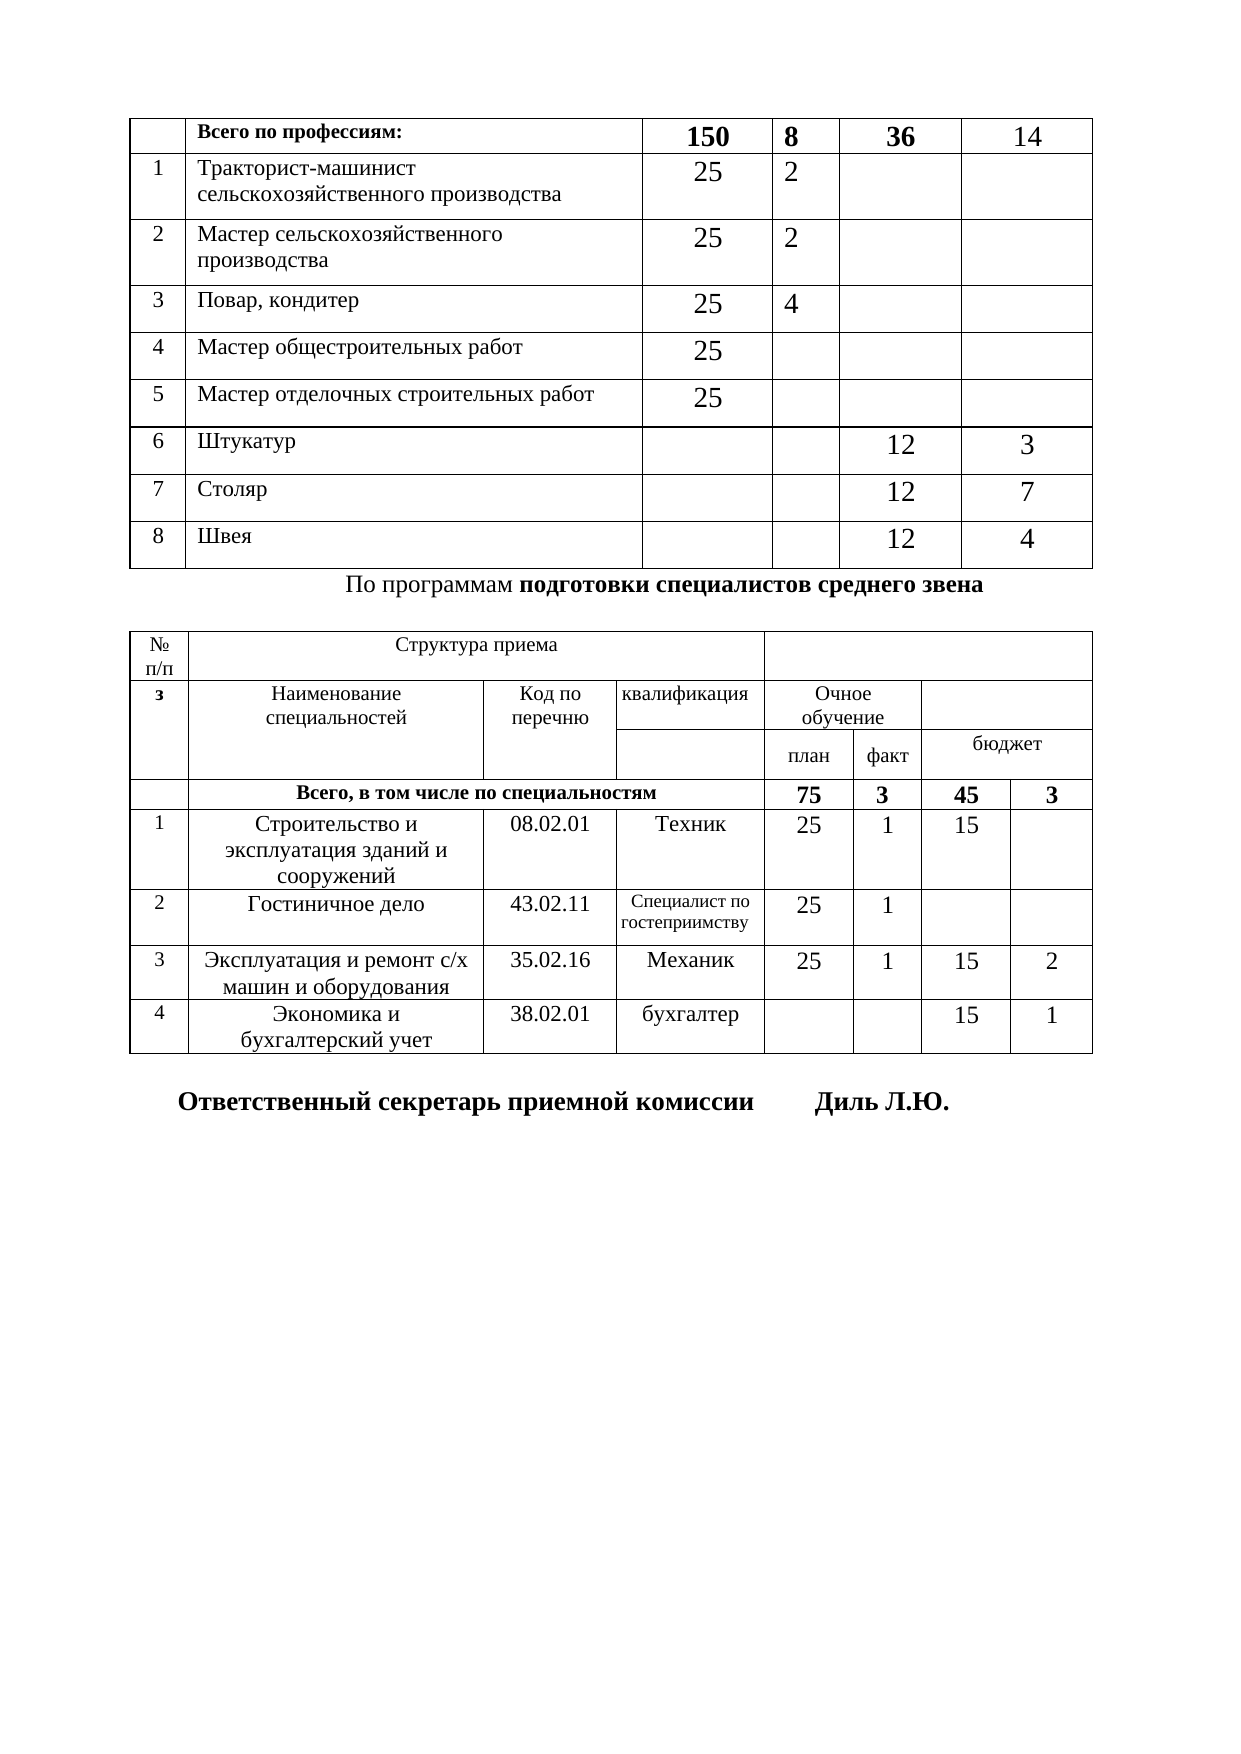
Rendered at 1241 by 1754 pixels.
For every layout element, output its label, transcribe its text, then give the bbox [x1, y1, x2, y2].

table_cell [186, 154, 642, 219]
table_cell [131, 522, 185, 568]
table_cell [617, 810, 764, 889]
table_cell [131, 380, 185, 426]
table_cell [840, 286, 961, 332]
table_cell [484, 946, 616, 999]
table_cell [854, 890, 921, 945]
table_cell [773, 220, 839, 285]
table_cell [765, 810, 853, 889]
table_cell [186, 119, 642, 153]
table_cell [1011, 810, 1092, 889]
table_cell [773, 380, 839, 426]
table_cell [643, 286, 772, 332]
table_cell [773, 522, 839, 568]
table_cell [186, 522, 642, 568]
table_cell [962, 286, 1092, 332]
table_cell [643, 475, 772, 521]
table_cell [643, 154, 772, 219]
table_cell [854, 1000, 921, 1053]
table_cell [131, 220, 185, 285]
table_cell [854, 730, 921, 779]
text Ответственный секретарь приемной комиссии Диль Л.Ю. [177, 1085, 1152, 1116]
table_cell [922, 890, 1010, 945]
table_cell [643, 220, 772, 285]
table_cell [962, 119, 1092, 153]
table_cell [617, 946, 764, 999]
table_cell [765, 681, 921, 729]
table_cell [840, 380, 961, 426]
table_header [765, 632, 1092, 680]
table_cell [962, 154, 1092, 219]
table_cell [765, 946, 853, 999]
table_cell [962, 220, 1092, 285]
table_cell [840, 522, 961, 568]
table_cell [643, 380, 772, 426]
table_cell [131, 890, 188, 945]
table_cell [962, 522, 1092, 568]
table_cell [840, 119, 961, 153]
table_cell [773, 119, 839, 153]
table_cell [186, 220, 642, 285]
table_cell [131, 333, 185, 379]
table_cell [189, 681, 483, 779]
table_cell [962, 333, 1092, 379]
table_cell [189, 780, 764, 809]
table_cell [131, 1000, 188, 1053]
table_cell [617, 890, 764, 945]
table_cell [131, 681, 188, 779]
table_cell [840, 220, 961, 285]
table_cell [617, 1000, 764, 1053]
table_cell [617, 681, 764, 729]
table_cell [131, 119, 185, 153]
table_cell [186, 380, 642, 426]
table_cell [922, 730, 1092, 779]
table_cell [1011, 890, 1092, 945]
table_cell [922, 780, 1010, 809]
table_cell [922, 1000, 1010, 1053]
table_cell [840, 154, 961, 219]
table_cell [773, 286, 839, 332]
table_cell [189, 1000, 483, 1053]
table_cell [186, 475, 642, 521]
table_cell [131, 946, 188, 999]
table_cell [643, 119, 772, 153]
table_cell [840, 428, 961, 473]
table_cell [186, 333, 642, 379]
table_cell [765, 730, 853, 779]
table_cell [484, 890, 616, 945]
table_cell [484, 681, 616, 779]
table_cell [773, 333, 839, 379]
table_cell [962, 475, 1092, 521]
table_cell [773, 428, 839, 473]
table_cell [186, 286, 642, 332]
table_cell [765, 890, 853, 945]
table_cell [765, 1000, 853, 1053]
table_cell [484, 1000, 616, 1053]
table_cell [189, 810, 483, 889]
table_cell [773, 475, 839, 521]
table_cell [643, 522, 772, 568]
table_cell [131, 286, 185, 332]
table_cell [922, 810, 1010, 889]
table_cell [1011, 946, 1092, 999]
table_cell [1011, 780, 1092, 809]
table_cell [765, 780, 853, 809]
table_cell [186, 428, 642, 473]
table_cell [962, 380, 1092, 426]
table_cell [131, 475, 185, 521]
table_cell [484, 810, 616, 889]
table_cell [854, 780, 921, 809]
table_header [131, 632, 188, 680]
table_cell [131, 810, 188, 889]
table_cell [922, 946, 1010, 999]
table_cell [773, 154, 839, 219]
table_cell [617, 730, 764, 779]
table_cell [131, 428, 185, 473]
text По программам подготовки специалистов среднего звена [177, 569, 1152, 597]
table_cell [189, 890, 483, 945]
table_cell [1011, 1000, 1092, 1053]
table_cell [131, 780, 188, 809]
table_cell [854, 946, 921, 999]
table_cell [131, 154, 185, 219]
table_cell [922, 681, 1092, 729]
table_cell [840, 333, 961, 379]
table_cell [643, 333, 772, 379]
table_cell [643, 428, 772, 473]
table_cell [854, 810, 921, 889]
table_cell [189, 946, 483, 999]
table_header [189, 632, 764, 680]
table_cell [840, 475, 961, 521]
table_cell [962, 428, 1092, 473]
